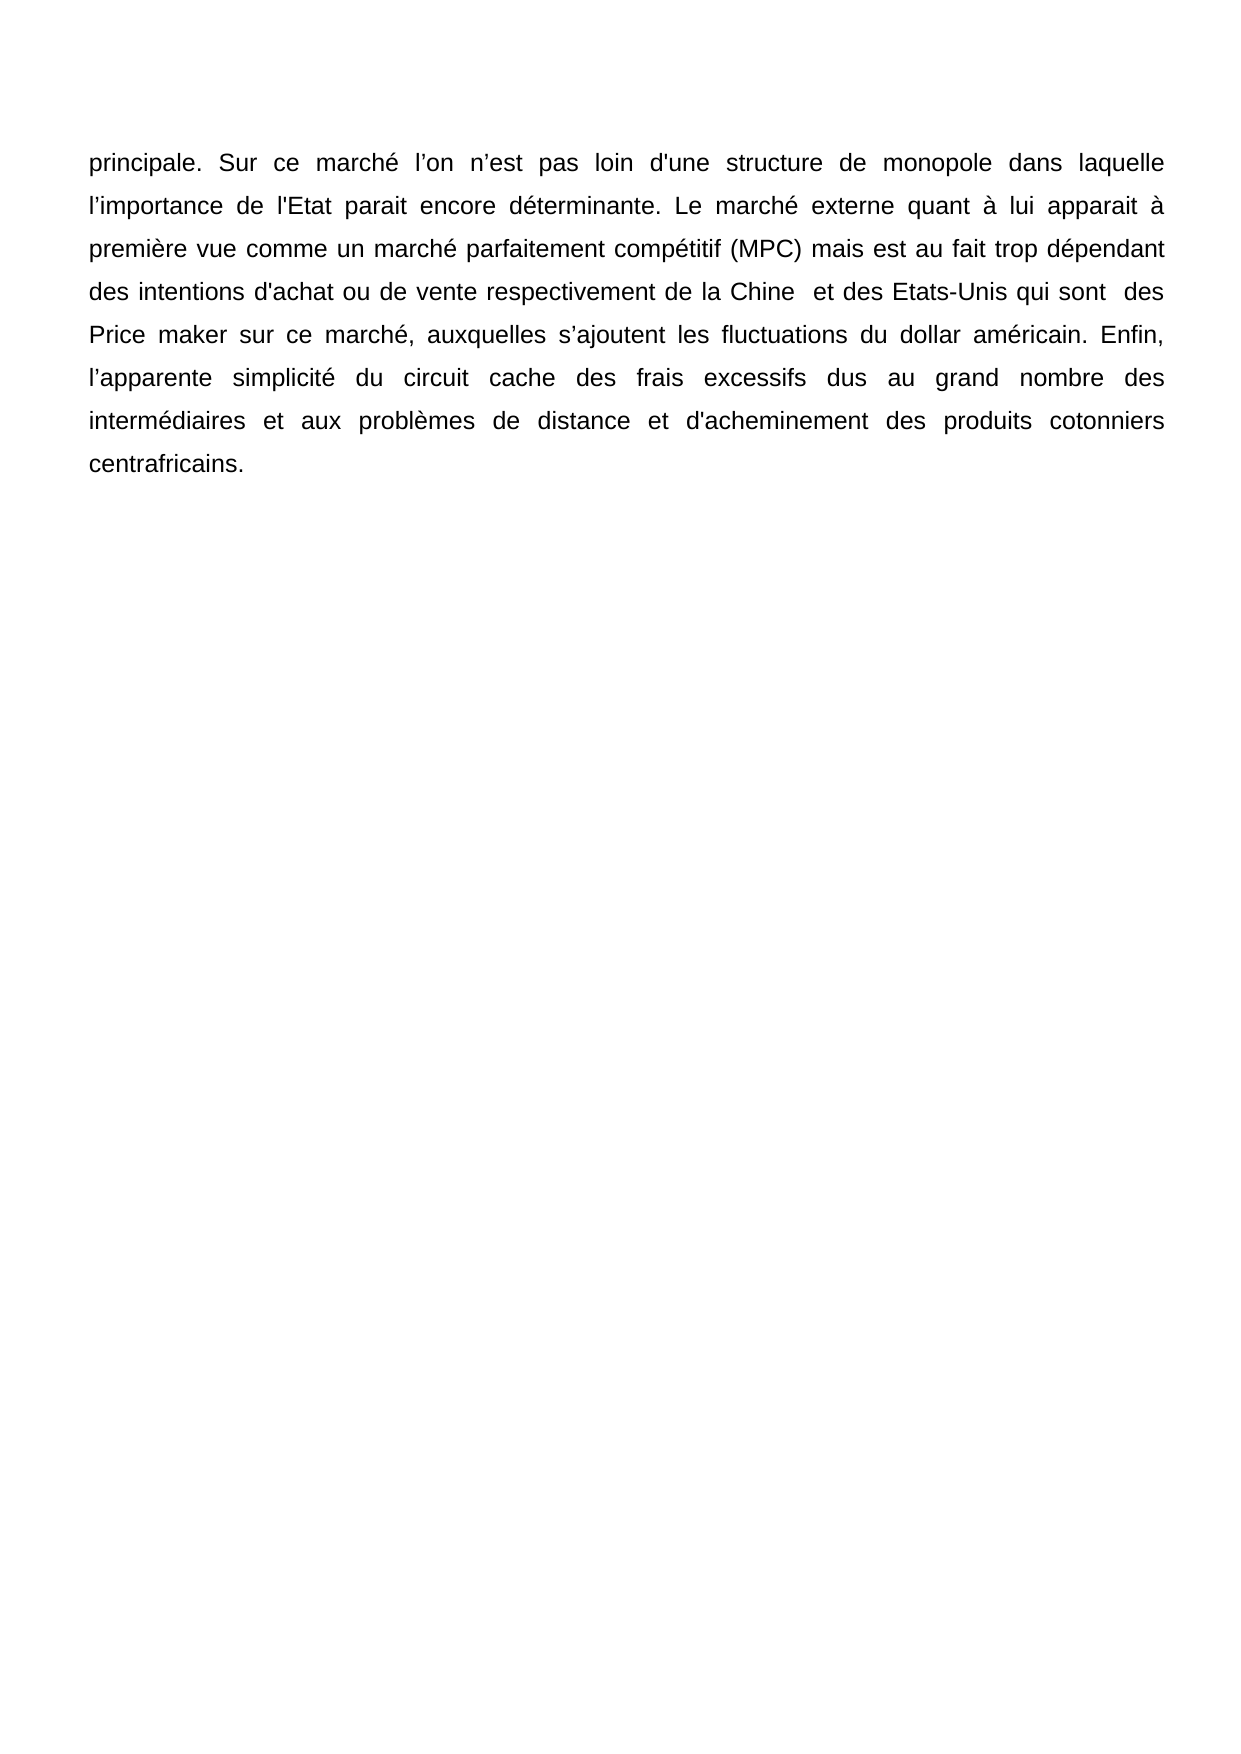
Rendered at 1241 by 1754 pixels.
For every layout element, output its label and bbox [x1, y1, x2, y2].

text [89, 148, 1167, 478]
